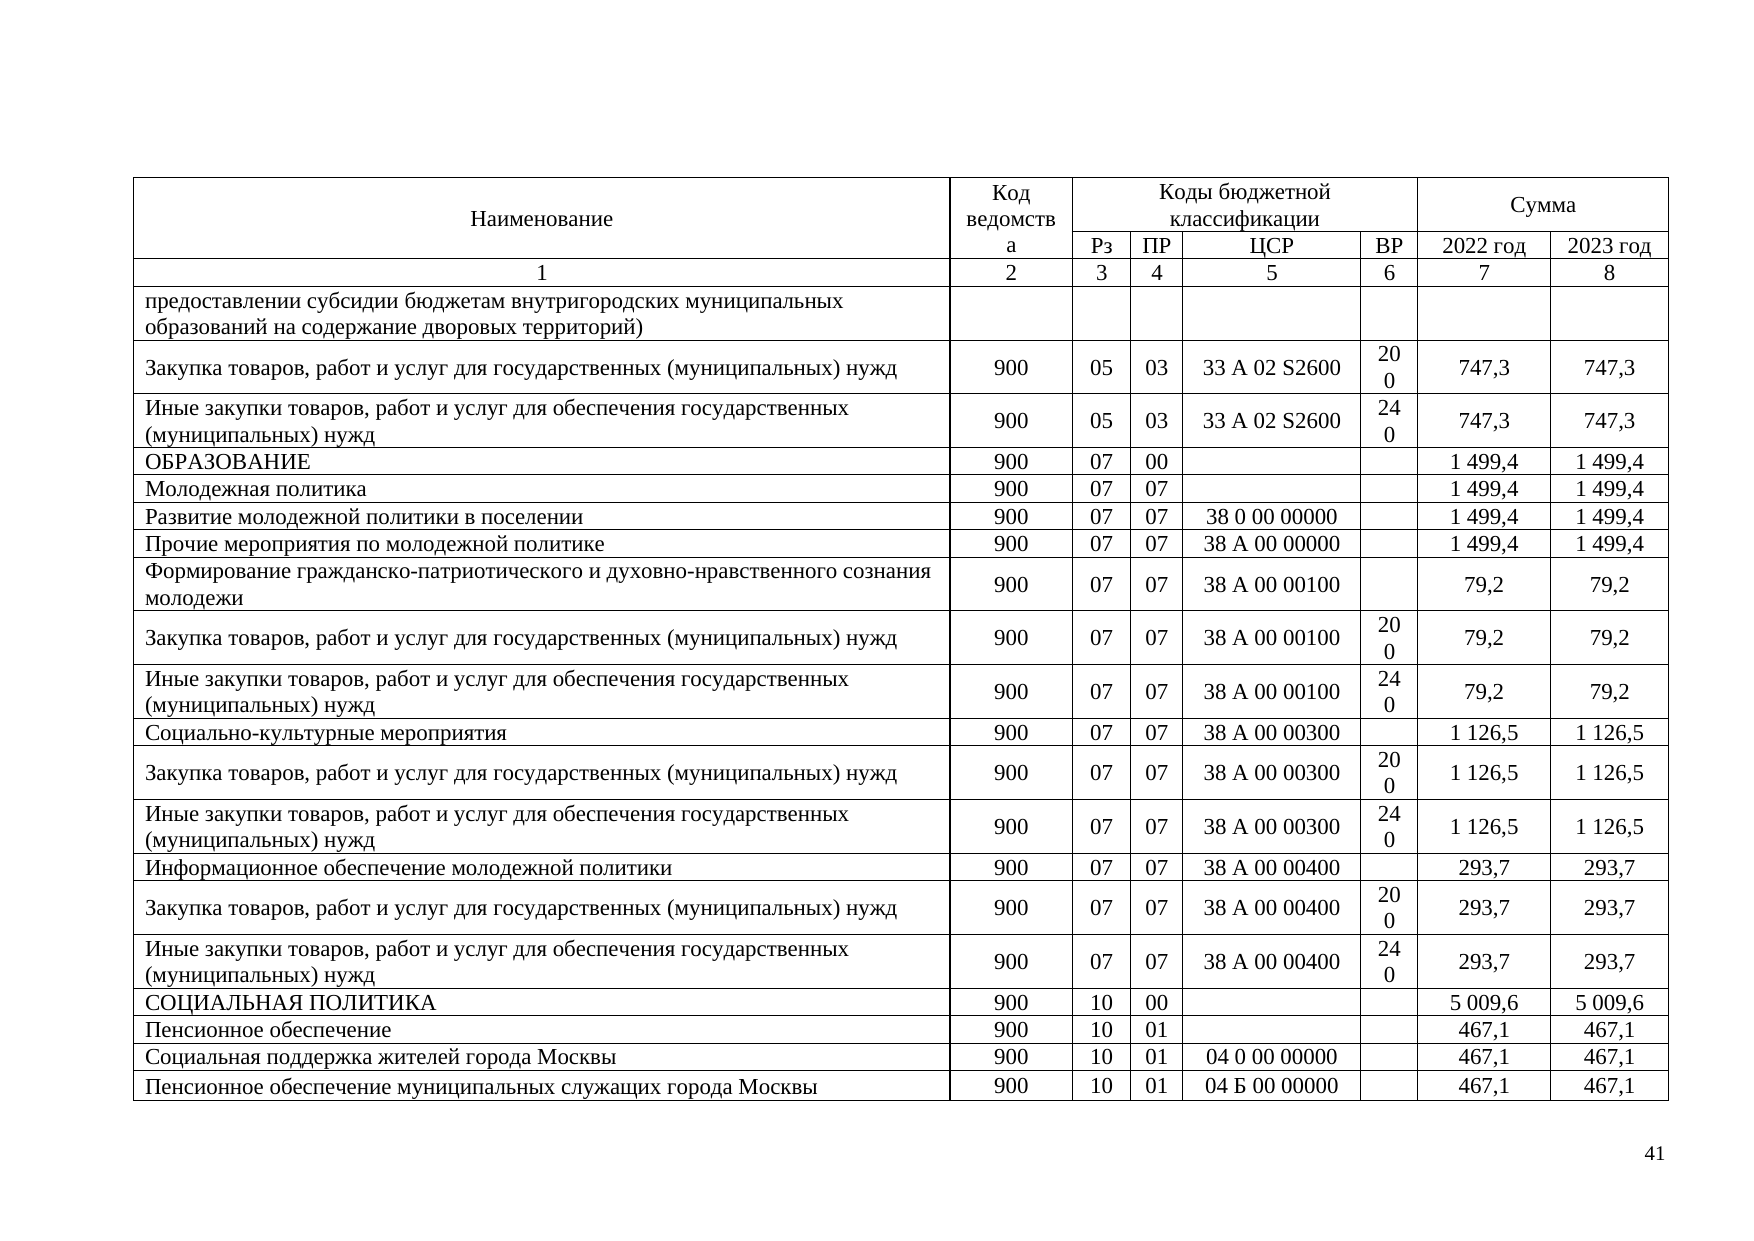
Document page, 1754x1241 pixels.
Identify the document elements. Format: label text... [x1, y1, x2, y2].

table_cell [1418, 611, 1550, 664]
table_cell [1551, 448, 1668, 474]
table_cell 2023 год [1551, 232, 1668, 258]
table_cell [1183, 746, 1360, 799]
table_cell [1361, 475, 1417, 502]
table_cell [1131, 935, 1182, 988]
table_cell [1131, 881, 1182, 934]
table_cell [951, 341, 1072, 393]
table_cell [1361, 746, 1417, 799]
table_cell 5 [1183, 259, 1360, 286]
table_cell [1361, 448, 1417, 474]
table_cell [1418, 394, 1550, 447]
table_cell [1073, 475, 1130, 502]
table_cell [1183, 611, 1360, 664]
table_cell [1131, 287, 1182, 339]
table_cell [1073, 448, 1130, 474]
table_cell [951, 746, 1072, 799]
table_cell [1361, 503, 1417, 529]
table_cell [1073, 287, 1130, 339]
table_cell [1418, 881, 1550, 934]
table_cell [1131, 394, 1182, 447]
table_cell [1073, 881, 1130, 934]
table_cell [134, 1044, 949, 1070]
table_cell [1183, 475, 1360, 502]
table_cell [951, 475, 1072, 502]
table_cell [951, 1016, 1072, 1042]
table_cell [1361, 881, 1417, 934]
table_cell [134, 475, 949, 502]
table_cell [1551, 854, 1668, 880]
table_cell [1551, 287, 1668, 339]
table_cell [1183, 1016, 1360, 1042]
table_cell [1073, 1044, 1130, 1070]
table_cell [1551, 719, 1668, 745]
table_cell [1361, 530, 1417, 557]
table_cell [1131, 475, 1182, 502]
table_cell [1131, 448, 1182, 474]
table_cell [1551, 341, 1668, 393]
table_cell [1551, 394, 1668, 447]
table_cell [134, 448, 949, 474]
table_cell 8 [1551, 259, 1668, 286]
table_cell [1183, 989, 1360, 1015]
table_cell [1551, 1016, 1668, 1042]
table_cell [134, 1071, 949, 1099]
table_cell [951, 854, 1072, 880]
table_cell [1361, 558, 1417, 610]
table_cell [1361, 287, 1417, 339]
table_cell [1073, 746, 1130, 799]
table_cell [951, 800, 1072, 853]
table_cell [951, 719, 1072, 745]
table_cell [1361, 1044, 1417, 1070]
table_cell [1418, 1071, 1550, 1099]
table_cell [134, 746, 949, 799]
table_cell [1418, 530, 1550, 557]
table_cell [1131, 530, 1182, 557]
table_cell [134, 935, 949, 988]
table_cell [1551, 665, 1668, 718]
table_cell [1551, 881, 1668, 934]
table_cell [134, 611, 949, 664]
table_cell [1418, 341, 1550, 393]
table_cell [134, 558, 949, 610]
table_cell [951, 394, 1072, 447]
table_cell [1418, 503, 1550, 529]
table_cell 6 [1361, 259, 1417, 286]
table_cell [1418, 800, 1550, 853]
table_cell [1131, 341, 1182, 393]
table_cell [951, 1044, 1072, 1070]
table_cell Рз [1073, 232, 1130, 258]
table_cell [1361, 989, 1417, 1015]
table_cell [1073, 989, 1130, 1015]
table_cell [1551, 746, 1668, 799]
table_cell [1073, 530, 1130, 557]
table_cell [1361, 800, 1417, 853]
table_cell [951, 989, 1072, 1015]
table_header Код ведомства [951, 178, 1072, 258]
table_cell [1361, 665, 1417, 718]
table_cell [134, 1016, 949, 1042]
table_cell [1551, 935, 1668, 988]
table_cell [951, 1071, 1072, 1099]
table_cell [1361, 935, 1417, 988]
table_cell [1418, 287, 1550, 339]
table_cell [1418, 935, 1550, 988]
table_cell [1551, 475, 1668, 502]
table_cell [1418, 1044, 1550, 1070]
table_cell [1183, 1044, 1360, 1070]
table_cell ЦСР [1183, 232, 1360, 258]
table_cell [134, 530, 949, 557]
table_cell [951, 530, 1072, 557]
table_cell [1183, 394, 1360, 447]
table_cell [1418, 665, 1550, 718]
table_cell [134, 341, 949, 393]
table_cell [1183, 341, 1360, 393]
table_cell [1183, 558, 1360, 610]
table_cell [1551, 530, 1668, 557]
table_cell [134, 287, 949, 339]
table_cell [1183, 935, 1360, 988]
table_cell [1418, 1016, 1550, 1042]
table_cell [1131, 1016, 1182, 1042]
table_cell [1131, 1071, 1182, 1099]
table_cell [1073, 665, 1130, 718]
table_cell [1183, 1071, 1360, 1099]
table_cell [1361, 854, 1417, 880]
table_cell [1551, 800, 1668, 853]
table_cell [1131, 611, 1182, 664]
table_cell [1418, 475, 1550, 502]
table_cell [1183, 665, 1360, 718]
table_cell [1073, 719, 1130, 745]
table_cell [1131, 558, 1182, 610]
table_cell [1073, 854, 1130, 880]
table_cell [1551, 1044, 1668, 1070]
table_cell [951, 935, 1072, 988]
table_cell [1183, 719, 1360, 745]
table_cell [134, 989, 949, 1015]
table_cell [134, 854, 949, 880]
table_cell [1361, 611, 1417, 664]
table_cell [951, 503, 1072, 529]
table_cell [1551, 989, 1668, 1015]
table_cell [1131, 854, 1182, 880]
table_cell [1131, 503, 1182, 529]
table_cell 7 [1418, 259, 1550, 286]
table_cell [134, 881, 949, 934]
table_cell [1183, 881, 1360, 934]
table_cell 1 [134, 259, 949, 286]
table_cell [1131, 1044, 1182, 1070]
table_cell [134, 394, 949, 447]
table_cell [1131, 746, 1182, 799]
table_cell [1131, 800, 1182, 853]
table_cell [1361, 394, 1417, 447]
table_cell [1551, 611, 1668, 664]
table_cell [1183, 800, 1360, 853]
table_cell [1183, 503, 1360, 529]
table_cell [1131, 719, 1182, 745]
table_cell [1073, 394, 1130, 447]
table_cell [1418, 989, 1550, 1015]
table_cell ПР [1131, 232, 1182, 258]
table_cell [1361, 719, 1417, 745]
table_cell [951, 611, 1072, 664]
table_header Сумма [1418, 178, 1668, 231]
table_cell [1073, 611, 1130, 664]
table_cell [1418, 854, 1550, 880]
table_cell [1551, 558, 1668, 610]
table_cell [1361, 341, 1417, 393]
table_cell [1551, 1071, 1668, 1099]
table_cell 3 [1073, 259, 1130, 286]
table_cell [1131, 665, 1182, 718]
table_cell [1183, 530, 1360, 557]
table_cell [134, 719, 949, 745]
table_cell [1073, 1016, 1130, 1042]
table_header Коды бюджетной классификации [1073, 178, 1417, 231]
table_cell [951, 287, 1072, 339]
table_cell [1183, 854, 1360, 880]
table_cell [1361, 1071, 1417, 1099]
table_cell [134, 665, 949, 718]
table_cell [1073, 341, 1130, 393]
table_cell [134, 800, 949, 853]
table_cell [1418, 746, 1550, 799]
table_cell 4 [1131, 259, 1182, 286]
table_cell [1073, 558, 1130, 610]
table_header Наименование [134, 178, 949, 258]
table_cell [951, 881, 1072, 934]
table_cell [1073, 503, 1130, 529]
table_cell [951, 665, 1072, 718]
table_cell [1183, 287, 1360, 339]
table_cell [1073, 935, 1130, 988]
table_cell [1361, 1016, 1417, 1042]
table_cell 2022 год [1418, 232, 1550, 258]
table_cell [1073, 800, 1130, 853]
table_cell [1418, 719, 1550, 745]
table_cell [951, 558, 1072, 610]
table_cell ВР [1361, 232, 1417, 258]
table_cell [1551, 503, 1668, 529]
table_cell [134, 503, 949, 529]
table_cell 2 [951, 259, 1072, 286]
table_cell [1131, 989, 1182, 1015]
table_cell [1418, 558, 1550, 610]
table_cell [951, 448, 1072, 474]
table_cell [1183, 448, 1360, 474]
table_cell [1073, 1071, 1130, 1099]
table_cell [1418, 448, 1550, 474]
